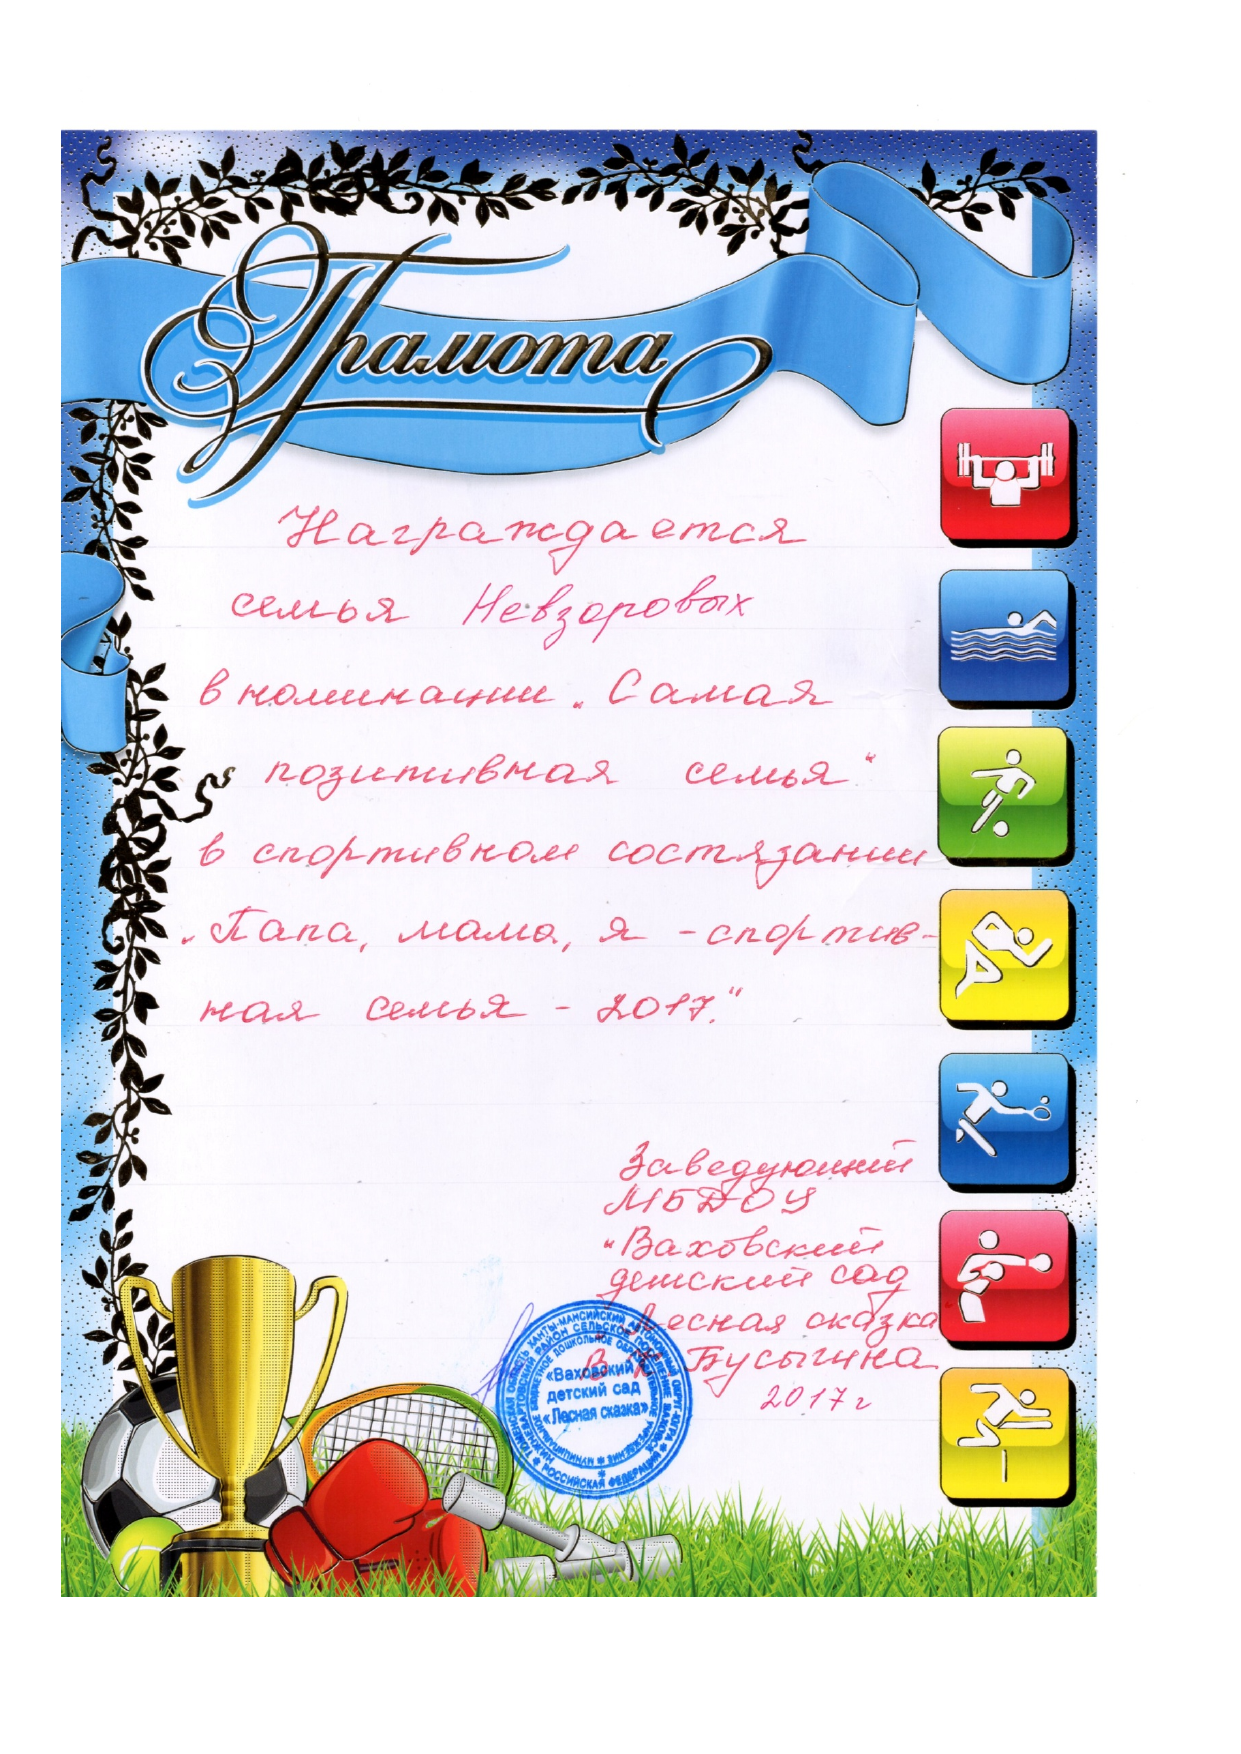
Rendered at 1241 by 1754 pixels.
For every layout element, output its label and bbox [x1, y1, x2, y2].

picture [61, 76, 1154, 1597]
